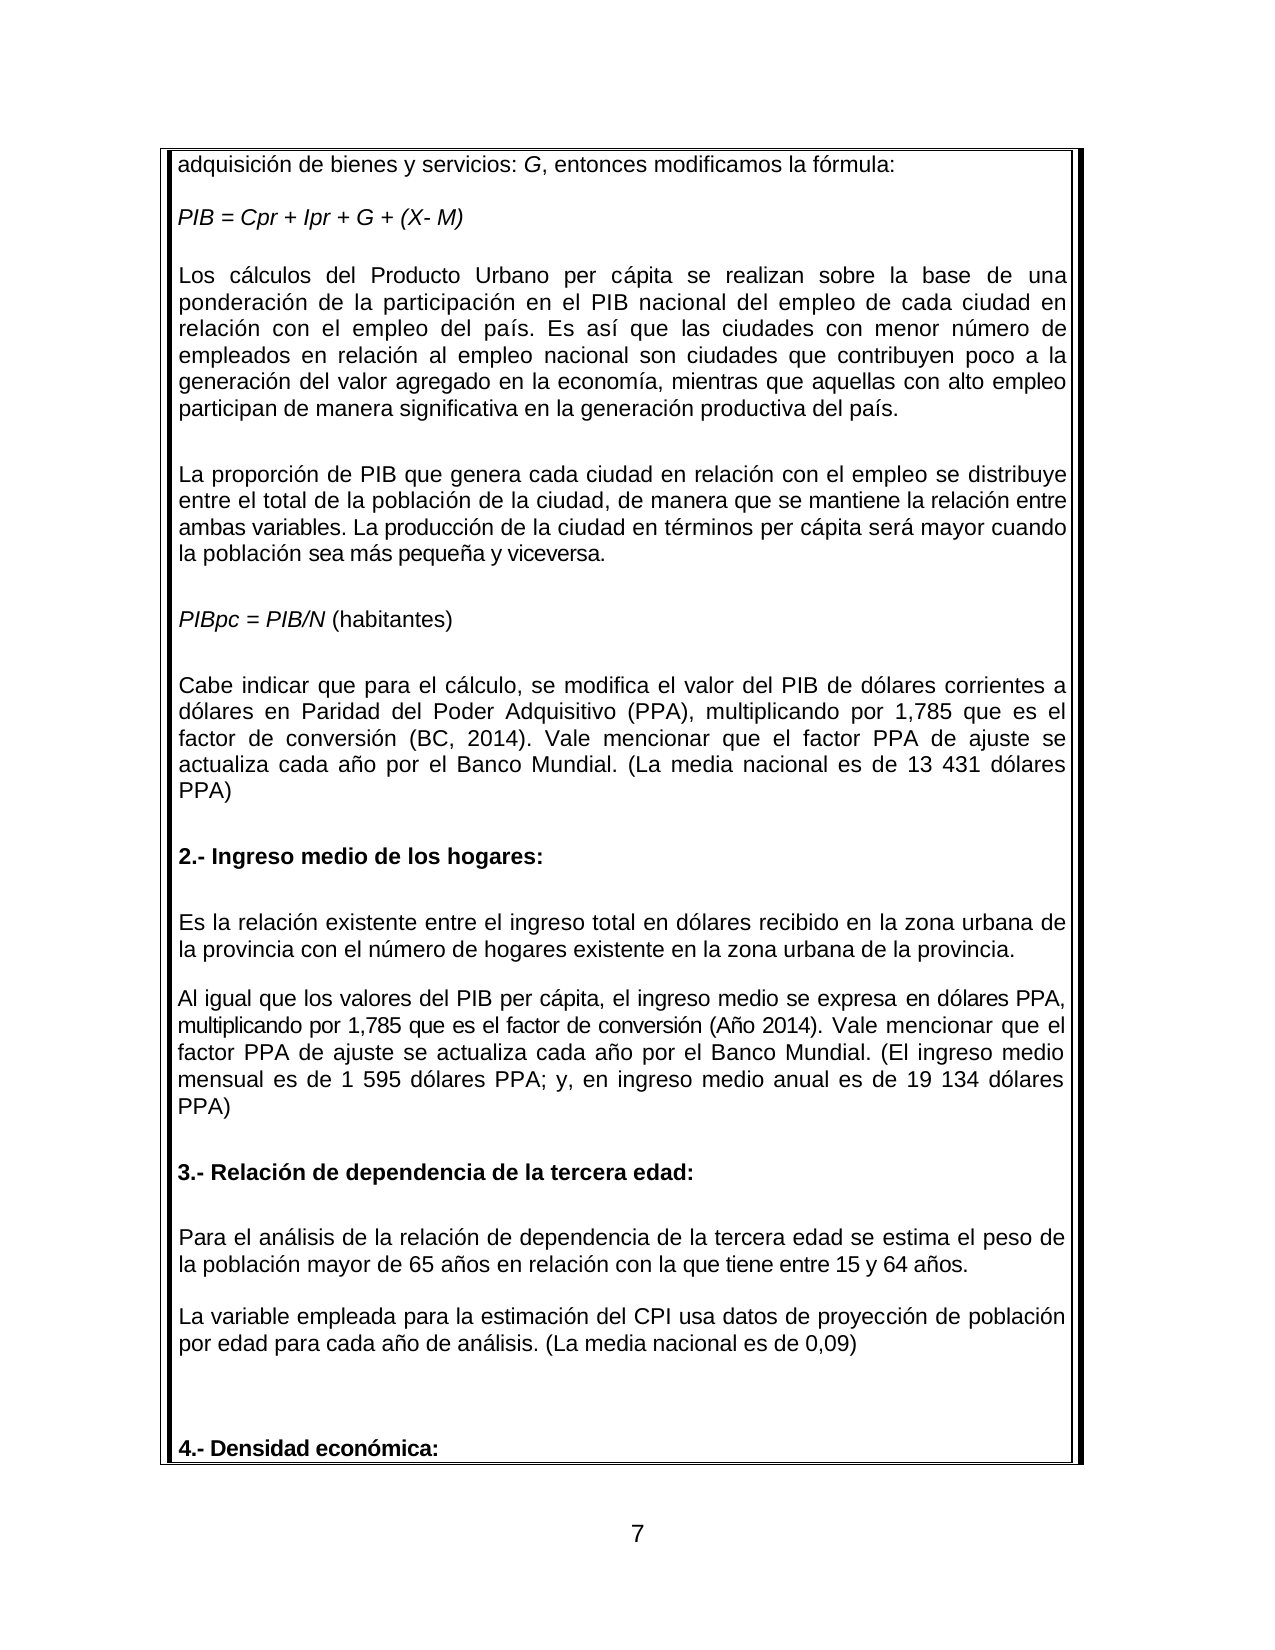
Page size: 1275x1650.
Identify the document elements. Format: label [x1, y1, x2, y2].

table_cell [166, 149, 1077, 1461]
